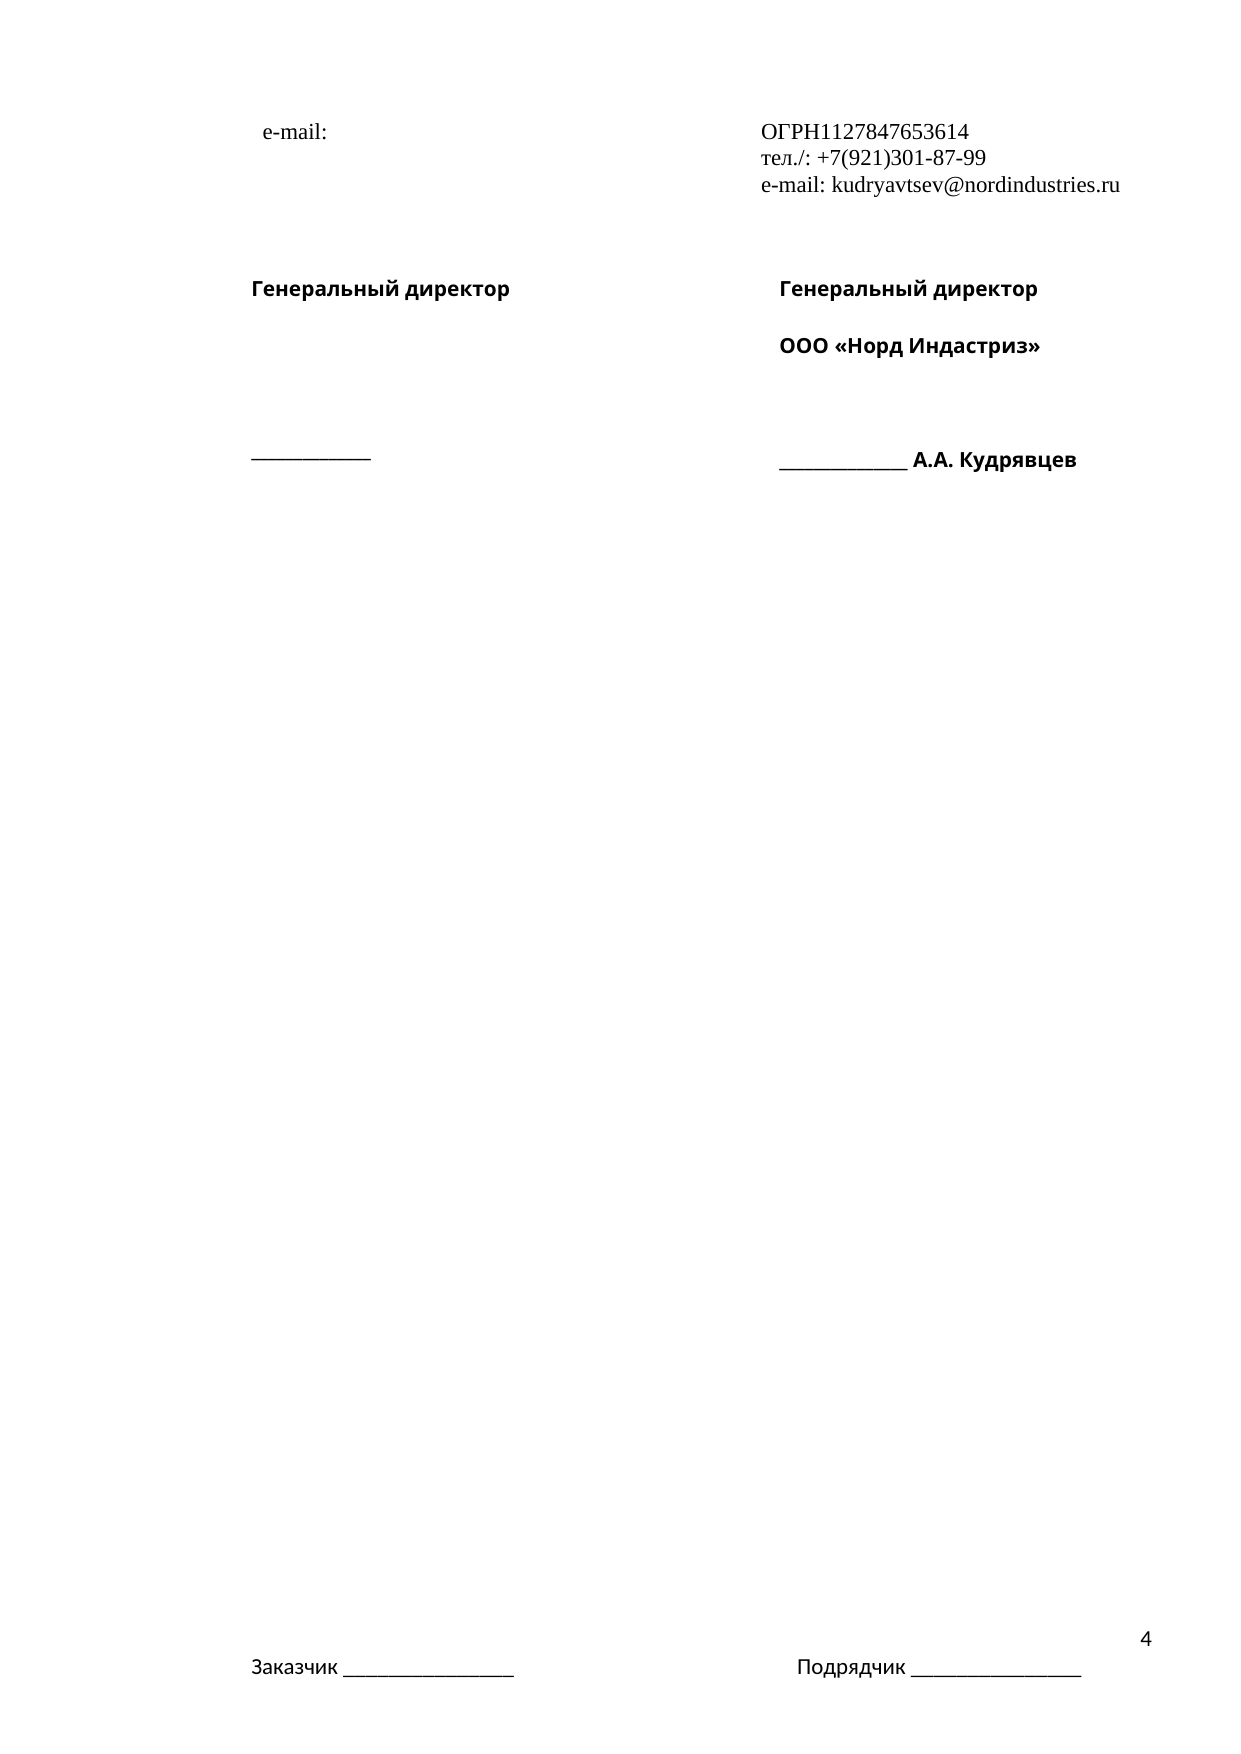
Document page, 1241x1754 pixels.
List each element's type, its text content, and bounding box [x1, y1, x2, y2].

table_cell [177, 118, 676, 223]
table_header Генеральный директор ООО «Норд Индастриз» _______________ А.А. Кудрявцев [694, 275, 1226, 500]
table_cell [676, 118, 1174, 223]
table_header Генеральный директор ______________ [166, 275, 694, 500]
